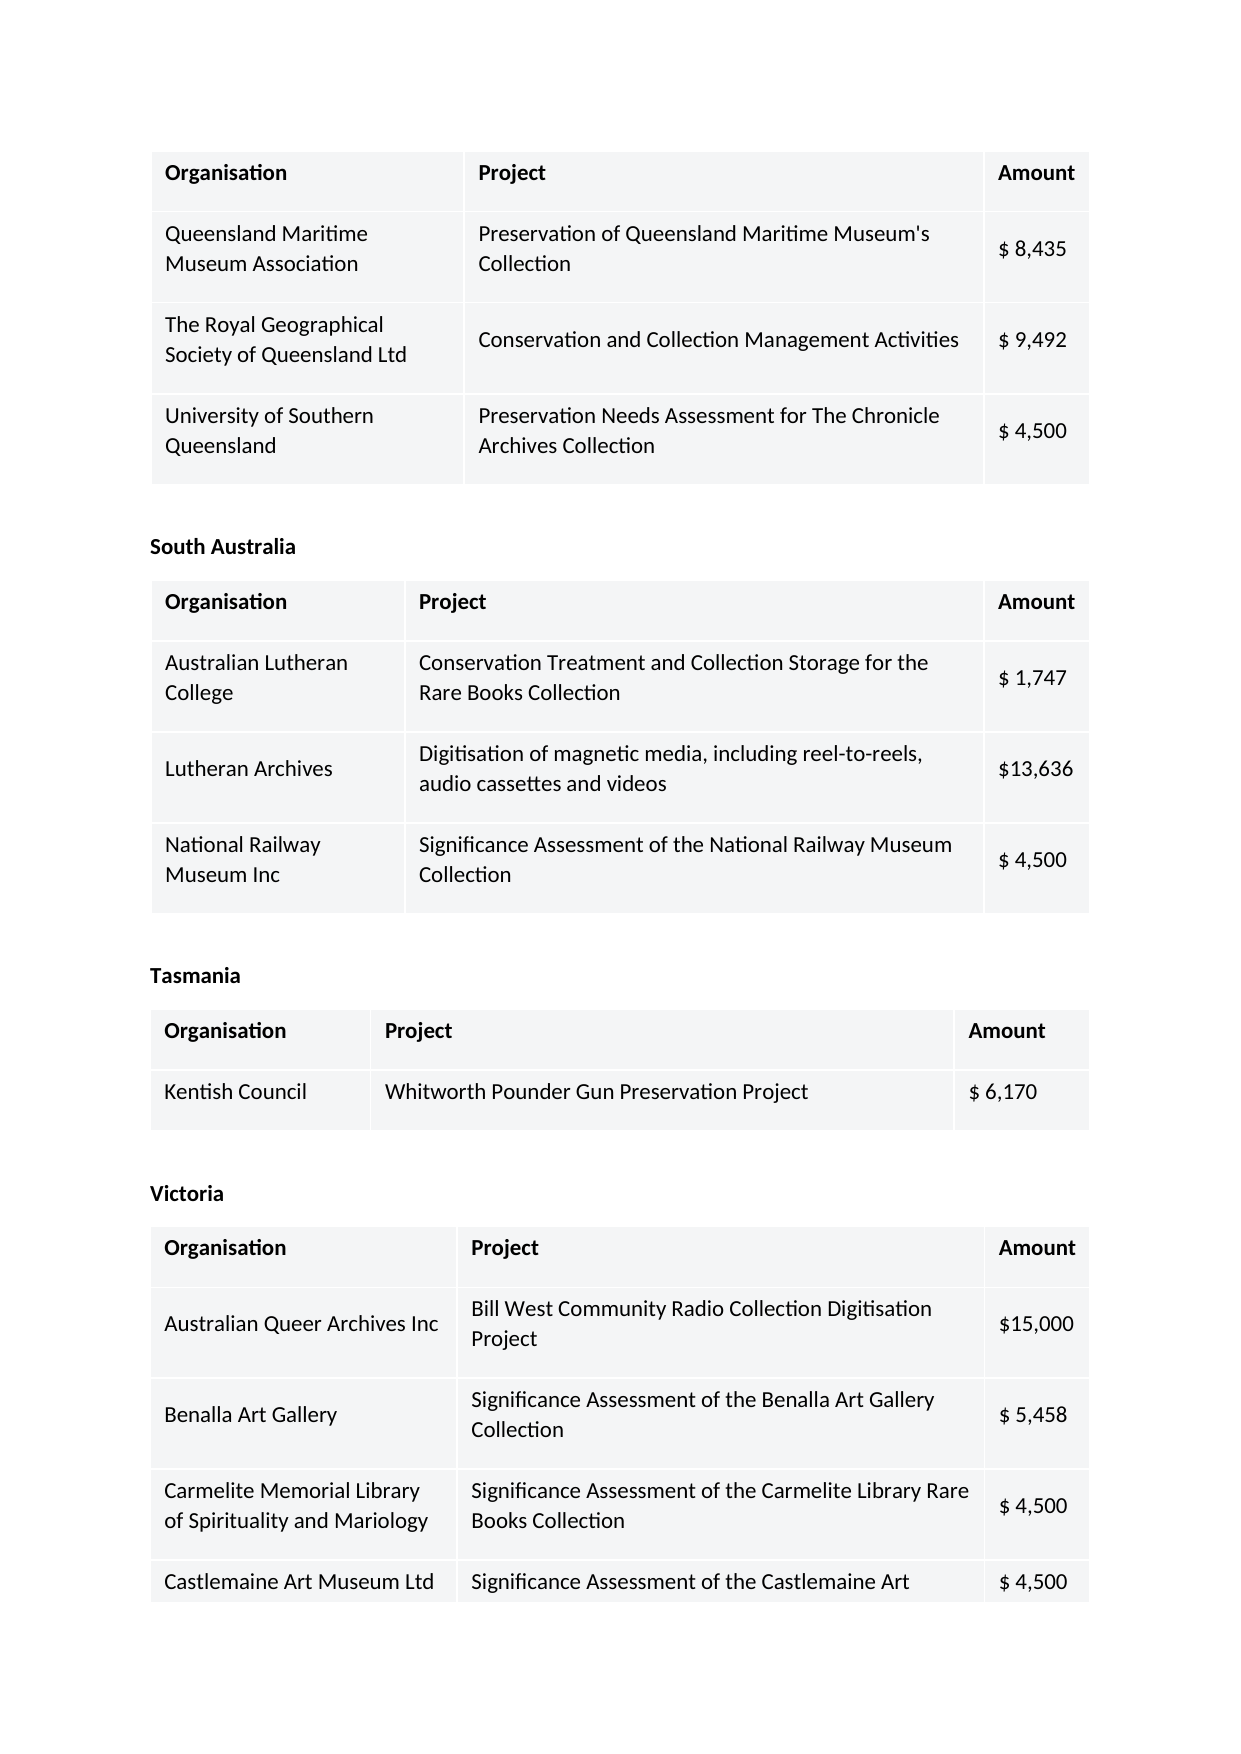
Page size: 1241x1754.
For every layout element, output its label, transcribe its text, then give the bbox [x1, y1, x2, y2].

table_header Organisation [152, 152, 463, 211]
table_cell Preservation Needs Assessment for The Chronicle Archives Collection [465, 395, 983, 484]
table_header Project [406, 581, 983, 640]
table_cell Australian Lutheran College [152, 642, 404, 731]
table_cell $ 8,435 [985, 212, 1089, 302]
table_cell $ 1,747 [985, 642, 1089, 731]
table_cell Conservation Treatment and Collection Storage for the Rare Books Collection [406, 642, 983, 731]
table_header Organisation [152, 581, 404, 640]
text Tasmania [150, 962, 1090, 990]
table_cell $ 5,458 [985, 1379, 1089, 1468]
table_header Project [465, 152, 983, 211]
table_cell Conservation and Collection Management Activities [465, 303, 983, 393]
table_cell Australian Queer Archives Inc [151, 1288, 456, 1377]
table_cell Significance Assessment of the Carmelite Library Rare Books Collection [458, 1470, 984, 1559]
table_cell $ 4,500 [985, 395, 1089, 484]
table_header Organisation [151, 1227, 456, 1286]
table_cell $ 9,492 [985, 303, 1089, 393]
table_cell Digitisation of magnetic media, including reel-to-reels, audio cassettes and videos [406, 733, 983, 822]
table_header Amount [985, 581, 1089, 640]
table_header Project [458, 1227, 984, 1286]
table_cell $ 4,500 [985, 824, 1089, 913]
table_cell Bill West Community Radio Collection Digitisation Project [458, 1288, 984, 1377]
table_cell Benalla Art Gallery [151, 1379, 456, 1468]
table_cell $ 6,170 [955, 1071, 1089, 1130]
table_header Amount [955, 1010, 1089, 1069]
table_cell National Railway Museum Inc [152, 824, 404, 913]
text Victoria [150, 1179, 1090, 1207]
table_header Organisation [151, 1010, 370, 1069]
text South Australia [150, 532, 1090, 560]
table_cell Lutheran Archives [152, 733, 404, 822]
table_cell $ 4,500 [985, 1470, 1089, 1559]
table_header Project [371, 1010, 953, 1069]
table_cell Significance Assessment of the National Railway Museum Collection [406, 824, 983, 913]
table_cell $ 4,500 [985, 1561, 1089, 1602]
table_cell The Royal Geographical Society of Queensland Ltd [152, 303, 463, 393]
table_cell $13,636 [985, 733, 1089, 822]
table_cell $15,000 [985, 1288, 1089, 1377]
table_cell Whitworth Pounder Gun Preservation Project [371, 1071, 953, 1130]
table_cell University of Southern Queensland [152, 395, 463, 484]
table_cell Carmelite Memorial Library of Spirituality and Mariology [151, 1470, 456, 1559]
table_cell Significance Assessment of the Benalla Art Gallery Collection [458, 1379, 984, 1468]
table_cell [458, 1561, 984, 1602]
table_cell Preservation of Queensland Maritime Museum's Collection [465, 212, 983, 302]
table_cell Queensland Maritime Museum Association [152, 212, 463, 302]
table_cell Kentish Council [151, 1071, 370, 1130]
table_cell Castlemaine Art Museum Ltd [151, 1561, 456, 1602]
table_header Amount [985, 152, 1089, 211]
table_header Amount [985, 1227, 1089, 1286]
